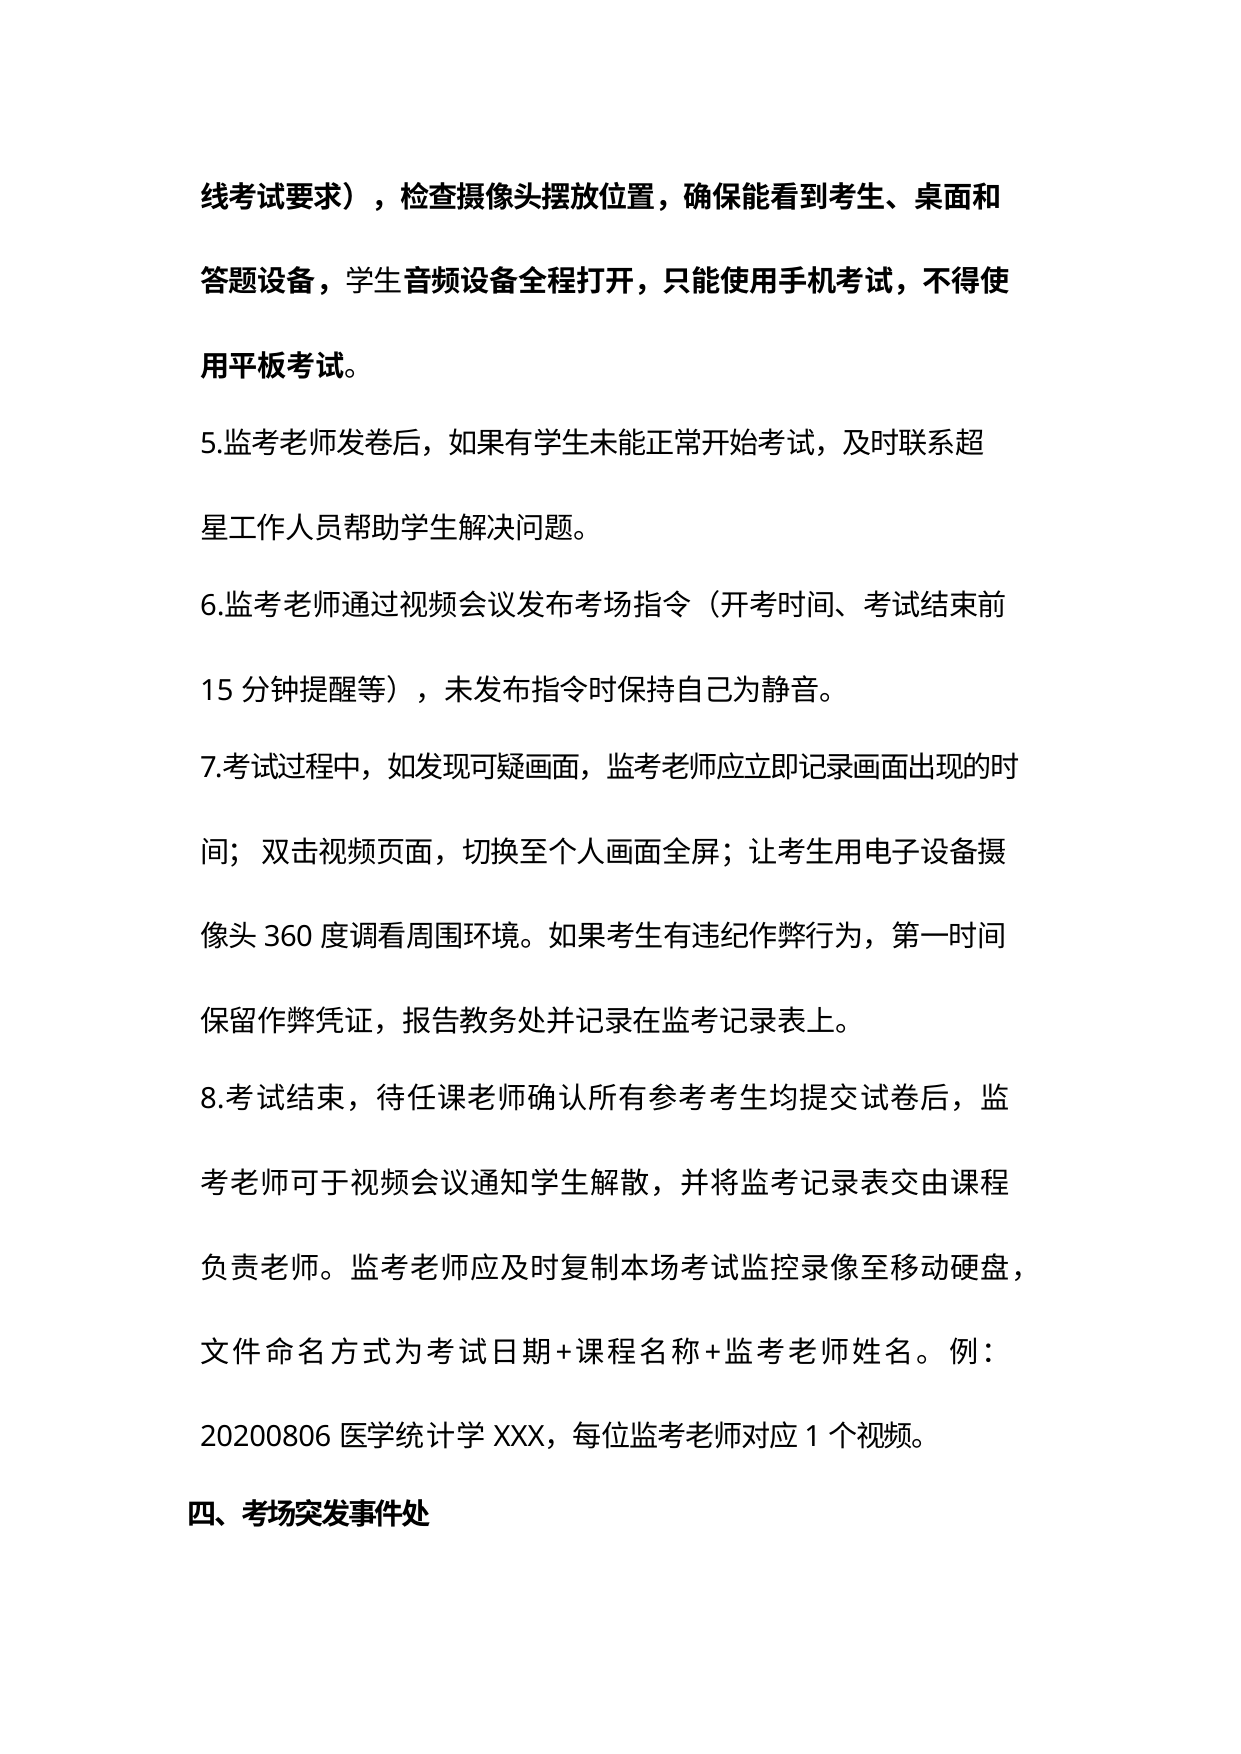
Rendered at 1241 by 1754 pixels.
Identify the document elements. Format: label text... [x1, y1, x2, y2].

text 7.考试过程中，如发现可疑画面，监考老师应立即记录画面出现的时间； 双击视频页面，切换至个人画面全屏；让考生用电子设备摄像头360 度调看周围环境。如果考生有违纪作弊行为，第一时间保留作弊凭证，报告教务处并记录在监考记录表上。 [200, 733, 1026, 1051]
text 5.监考老师发卷后，如果有学生未能正常开始考试，及时联系超星工作人员帮助学生解决问题。 [200, 408, 1011, 558]
text 8.考试结束，待任课老师确认所有参考考生均提交试卷后，监考老师可于视频会议通知学生解散，并将监考记录表交由课程负责老师。监考老师应及时复制本场考试监控录像至移动硬盘，文件命名方式为考试日期+课程名称+监考老师姓名。例：20200806 医学统计学XXX，每位监考老师对应 1 个视频。 [200, 1064, 1011, 1467]
text 6.监考老师通过视频会议发布考场指令（开考时间、考试结束前 15 分钟提醒等），未发布指令时保持自己为静音。 [200, 571, 1011, 720]
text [200, 162, 1011, 396]
list 四、考场突发事件处 [187, 1479, 1026, 1544]
